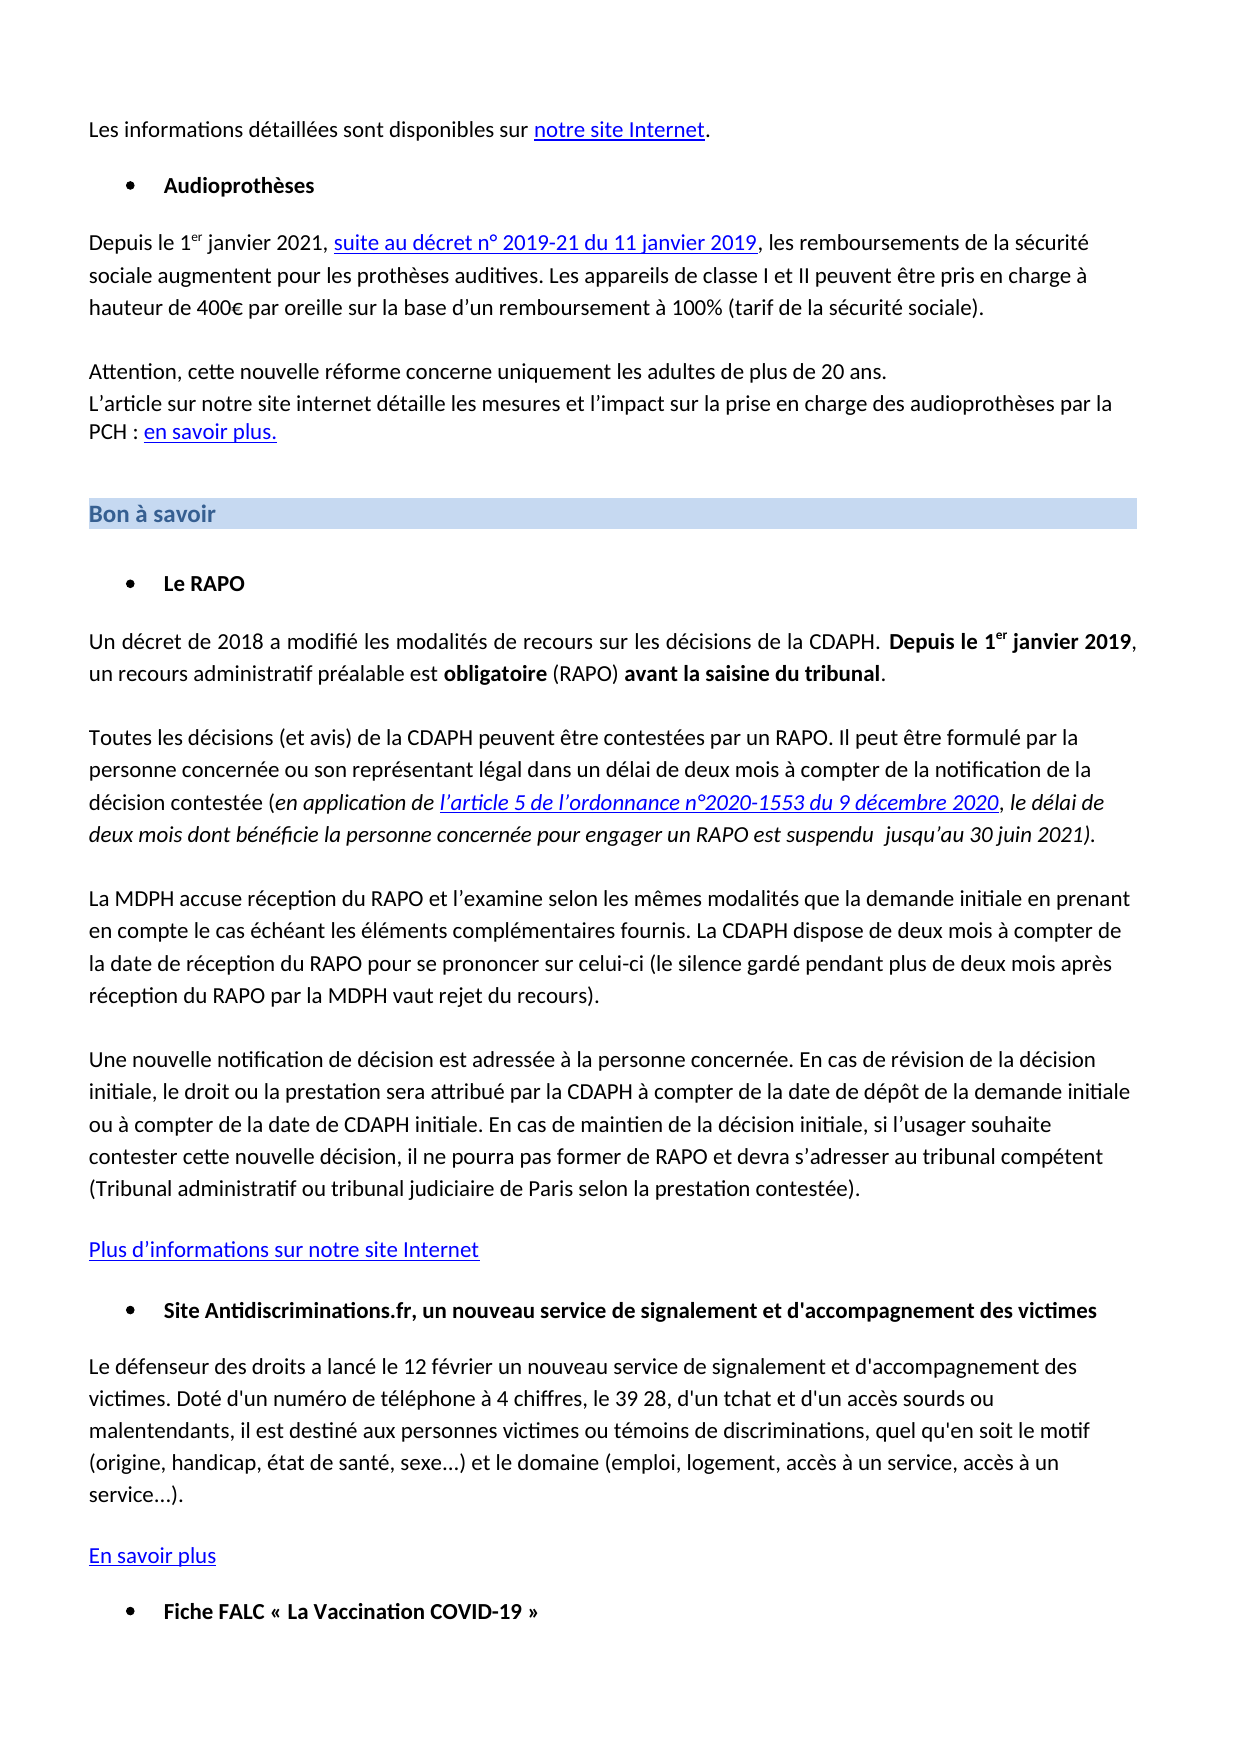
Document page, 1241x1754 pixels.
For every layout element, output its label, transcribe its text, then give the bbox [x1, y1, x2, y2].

text Un décret de 2018 a modifié les modalités de recours sur les décisions de la CDAPH. Depuis le 1er janvier 2019, un recours administratif préalable est obligatoire (RAPO) avant la saisine du tribunal. [89, 627, 1137, 687]
list Le RAPO [126, 569, 1137, 598]
text Toutes les décisions (et avis) de la CDAPH peuvent être contestées par un RAPO. Il peut être formulé par la personne concernée ou son représentant légal dans un délai de deux mois à compter de la notification de la décision contestée (en application de l’article 5 de l’ordonnance n°2020-1553 du 9 décembre 2020, le délai de deux mois dont bénéficie la personne concernée pour engager un RAPO est suspendu jusqu’au 30 juin 2021). [89, 723, 1137, 848]
subtitle Bon à savoir [89, 498, 1137, 529]
text Depuis le 1er janvier 2021, suite au décret n° 2019-21 du 11 janvier 2019, les remboursements de la sécurité sociale augmentent pour les prothèses auditives. Les appareils de classe I et II peuvent être pris en charge à hauteur de 400€ par oreille sur la base d’un remboursement à 100% (tarif de la sécurité sociale). [89, 228, 1137, 321]
text En savoir plus [89, 1541, 1137, 1569]
list Site Antidiscriminations.fr, un nouveau service de signalement et d'accompagnement des victimes [126, 1296, 1137, 1324]
list Fiche FALC « La Vaccination COVID-19 » [126, 1597, 1137, 1625]
text L’article sur notre site internet détaille les mesures et l’impact sur la prise en charge des audioprothèses par la PCH : en savoir plus. [89, 389, 1137, 446]
text Plus d’informations sur notre site Internet [89, 1236, 1137, 1263]
text Les informations détaillées sont disponibles sur notre site Internet. [89, 115, 1137, 143]
text Attention, cette nouvelle réforme concerne uniquement les adultes de plus de 20 ans. [89, 357, 1137, 385]
text Une nouvelle notification de décision est adressée à la personne concernée. En cas de révision de la décision initiale, le droit ou la prestation sera attribué par la CDAPH à compter de la date de dépôt de la demande initiale ou à compter de la date de CDAPH initiale. En cas de maintien de la décision initiale, si l’usager souhaite contester cette nouvelle décision, il ne pourra pas former de RAPO et devra s’adresser au tribunal compétent (Tribunal administratif ou tribunal judiciaire de Paris selon la prestation contestée). [89, 1045, 1137, 1202]
text Le défenseur des droits a lancé le 12 février un nouveau service de signalement et d'accompagnement des victimes. Doté d'un numéro de téléphone à 4 chiffres, le 39 28, d'un tchat et d'un accès sourds ou malentendants, il est destiné aux personnes victimes ou témoins de discriminations, quel qu'en soit le motif (origine, handicap, état de santé, sexe...) et le domaine (emploi, logement, accès à un service, accès à un service...). [89, 1352, 1137, 1508]
list Audioprothèses [126, 171, 1137, 199]
text La MDPH accuse réception du RAPO et l’examine selon les mêmes modalités que la demande initiale en prenant en compte le cas échéant les éléments complémentaires fournis. La CDAPH dispose de deux mois à compter de la date de réception du RAPO pour se prononcer sur celui-ci (le silence gardé pendant plus de deux mois après réception du RAPO par la MDPH vaut rejet du recours). [89, 884, 1137, 1009]
